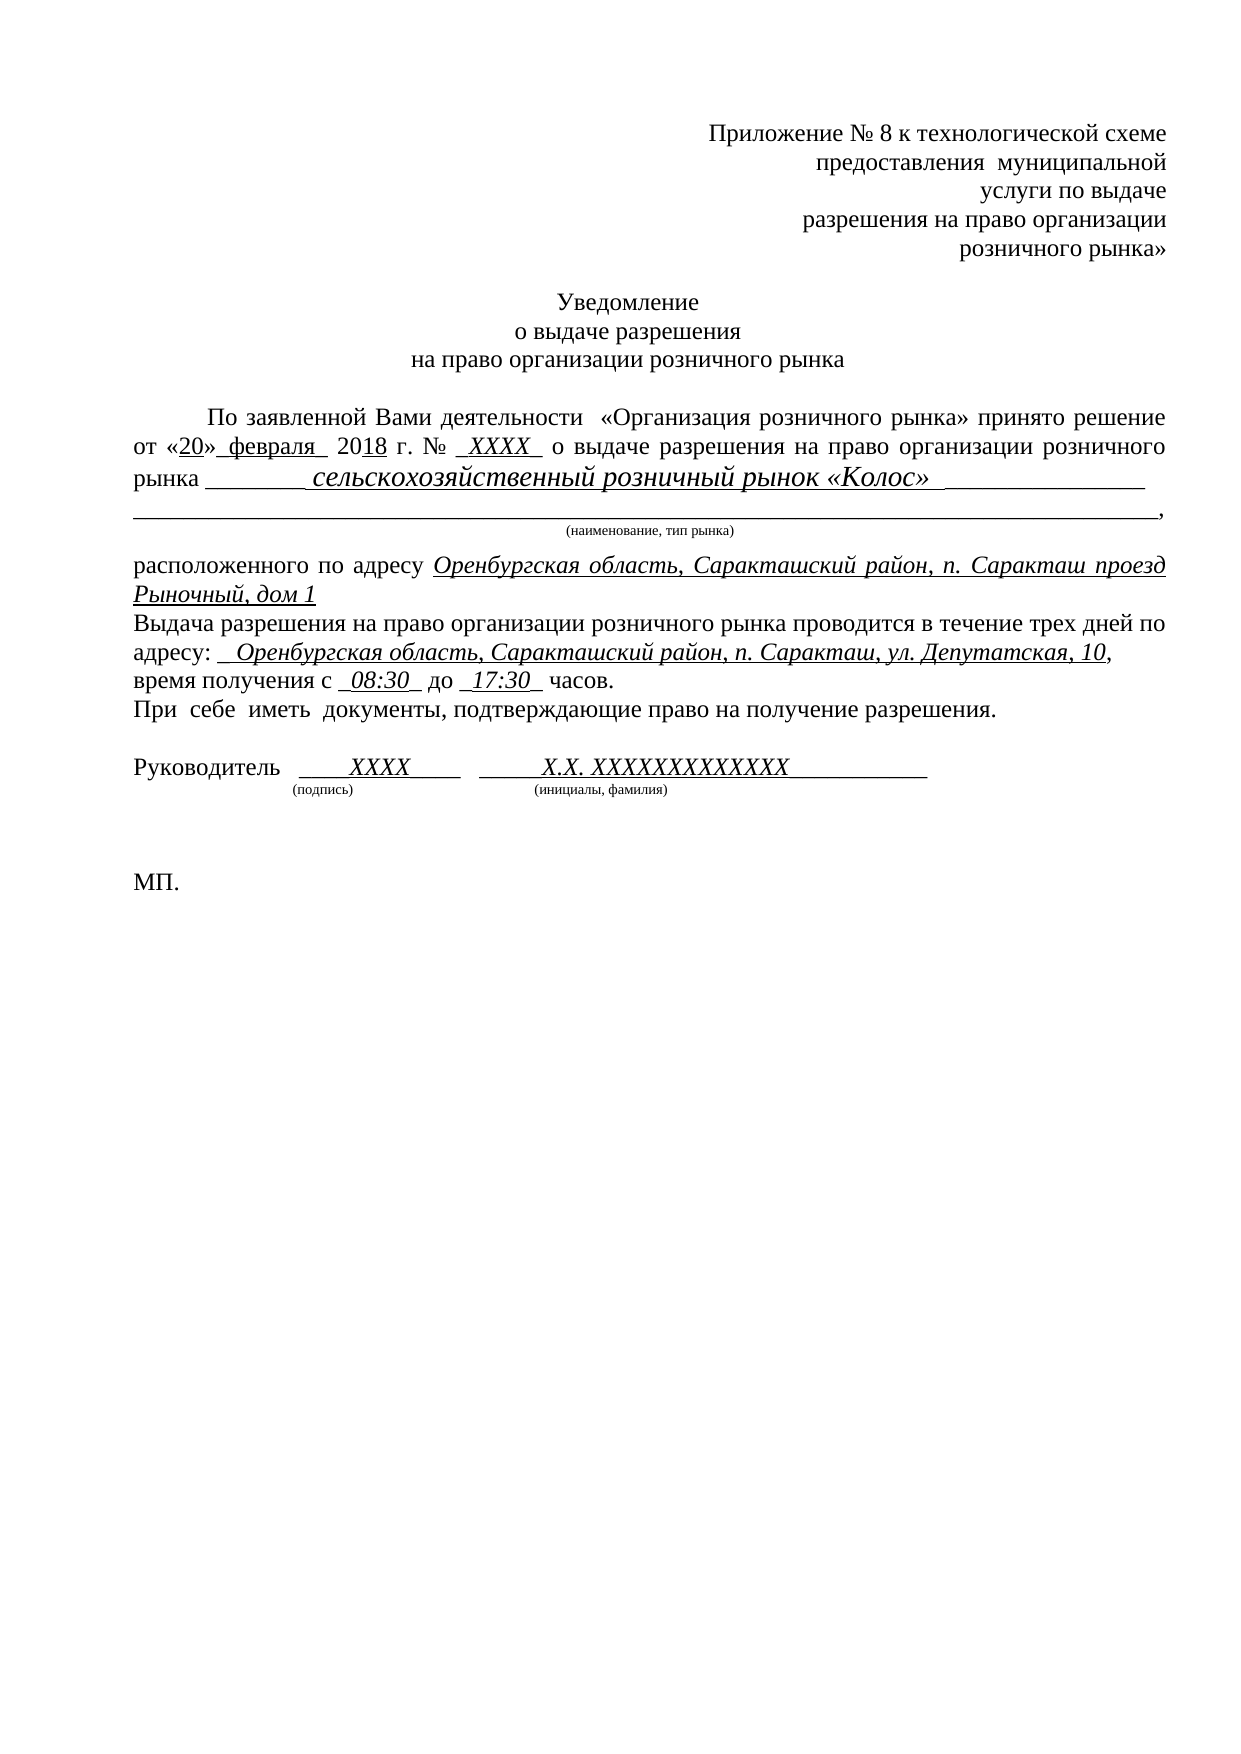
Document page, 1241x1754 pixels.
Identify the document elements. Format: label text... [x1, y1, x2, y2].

text По заявленной Вами деятельности «Организация розничного рынка» принято решение от «20»_февраля_ 2018 г. № _ХХХХ_ о выдаче разрешения на право организации розничного рынка ________ сельскохозяйственный розничный рынок «Колос» ________________ [133, 402, 1167, 493]
text расположенного по адресу Оренбургская область, Саракташский район, п. Саракташ проезд Рыночный, дом 1 [133, 551, 1167, 608]
text Приложение № 8 к технологической схеме [89, 118, 1167, 147]
text розничного рынка» [89, 233, 1167, 262]
text Руководитель ____ХХХХ____ _____Х.Х. ХХХХХХХХХХХХХ___________ [118, 752, 1167, 781]
text Выдача разрешения на право организации розничного рынка проводится в течение трех дней по адресу: _ Оренбургская область, Саракташский район, п. Саракташ, ул. Депутатская, 10, [133, 608, 1167, 666]
text __________________________________________________________________________________, [133, 493, 1167, 522]
text время получения с _08:30_ до _17:30_ часов. [133, 666, 1167, 694]
text о выдаче разрешения [89, 316, 1167, 344]
text предоставления муниципальной [89, 147, 1167, 176]
text на право организации розничного рынка [89, 344, 1167, 373]
text разрешения на право организации [89, 204, 1167, 233]
text (подпись) (инициалы, фамилия) [133, 781, 1167, 809]
text (наименование, тип рынка) [133, 522, 1167, 551]
text При себе иметь документы, подтверждающие право на получение разрешения. [133, 694, 1167, 723]
text услуги по выдаче [89, 176, 1167, 204]
text МП. [133, 867, 1167, 896]
text Уведомление [89, 287, 1167, 316]
